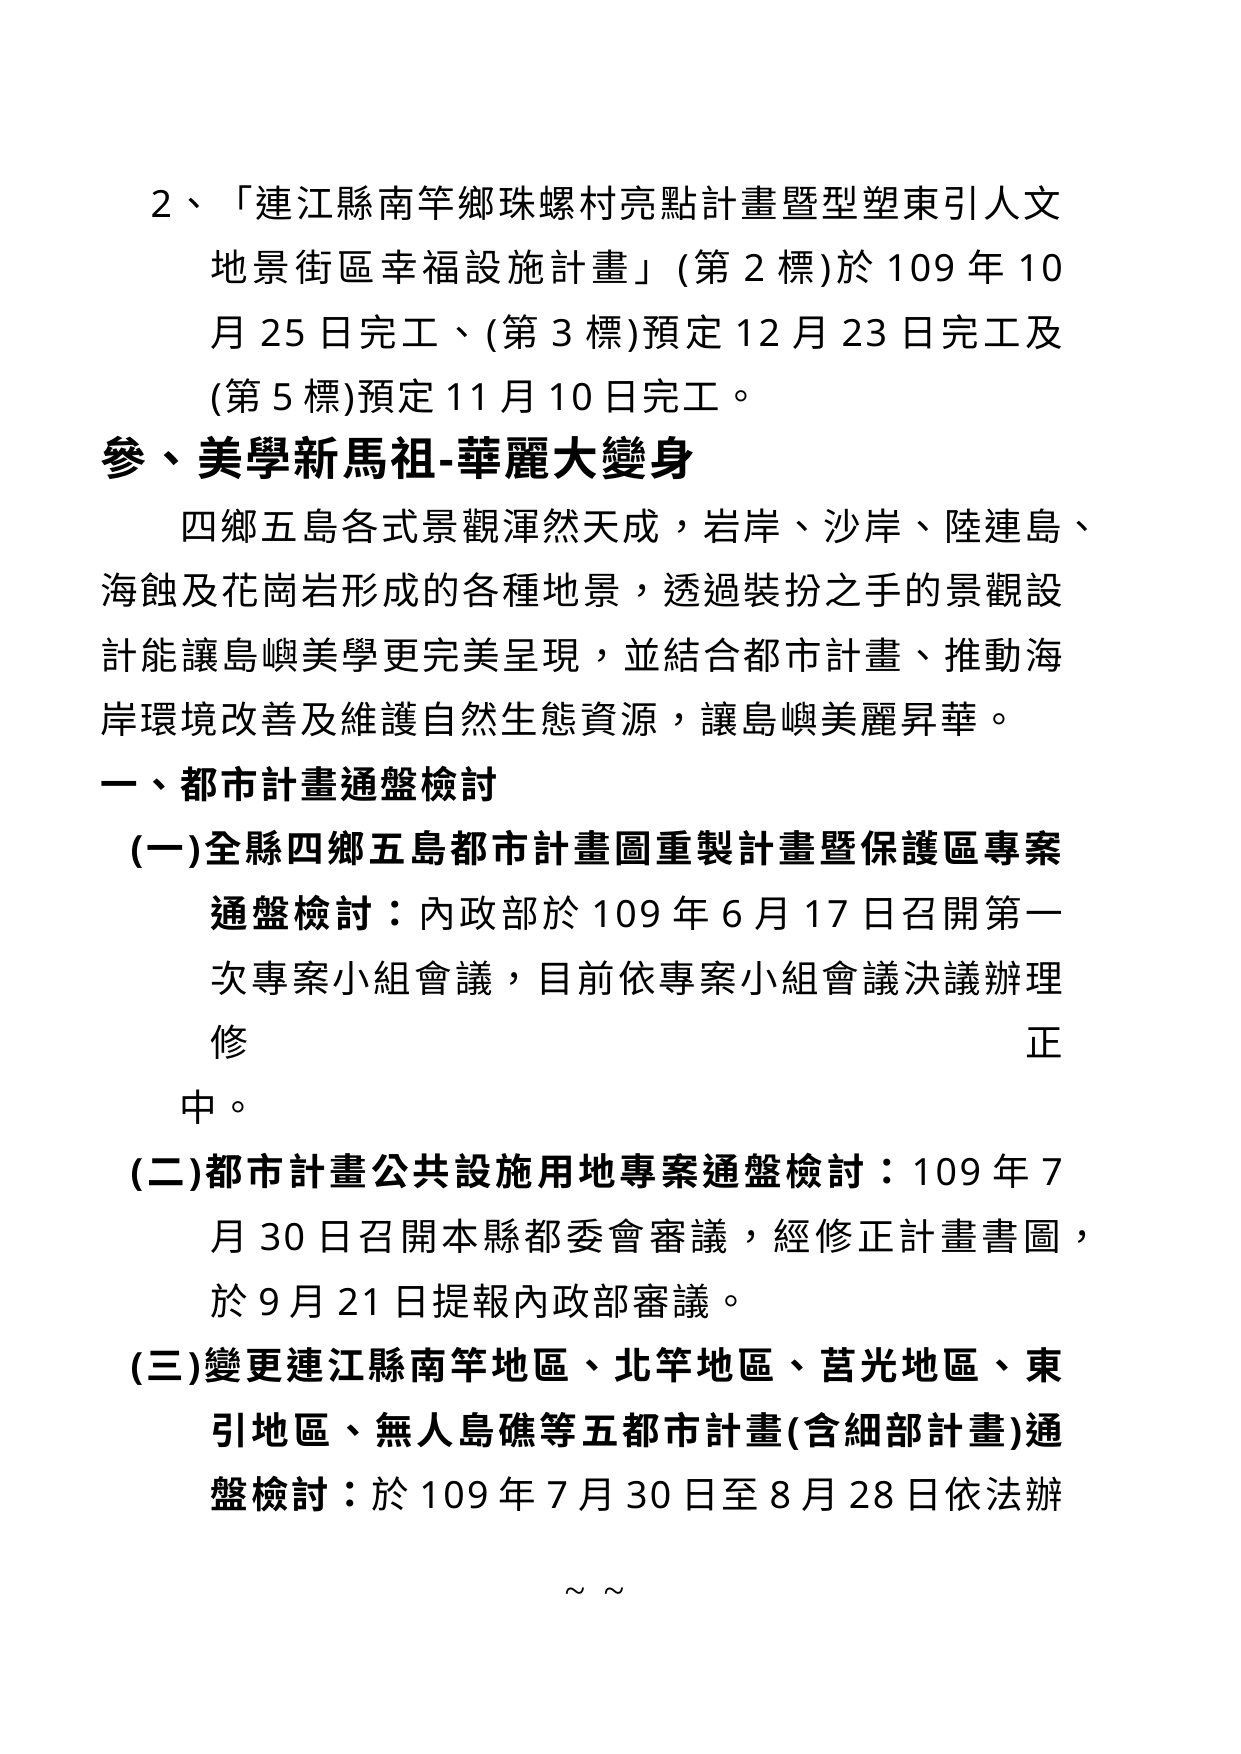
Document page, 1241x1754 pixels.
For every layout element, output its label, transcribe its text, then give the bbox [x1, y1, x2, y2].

text (一)全縣四鄉五島都市計畫圖重製計畫暨保護區專案通盤檢討：內政部於109年6月17日召開第一次專案小組會議，目前依專案小組會議決議辦理修正 [130, 811, 1063, 1069]
text 參、美學新馬祖-華麗大變身 [100, 424, 1063, 488]
text (二)都市計畫公共設施用地專案通盤檢討：109年7月30日召開本縣都委會審議，經修正計畫書圖，於9月21日提報內政部審議。 [130, 1134, 1063, 1328]
text (三)變更連江縣南竿地區、北竿地區、莒光地區、東引地區、無人島礁等五都市計畫(含細部計畫)通盤檢討：於109年7月30日至8月28日依法辦理公開徵求意見30天，並至各鄉召開民眾座談會。目前彙整陳情意見及本縣現況發展調查、未來預測分析、整體發展構想、研擬課題與對策等作業程序。 [130, 1328, 1063, 1522]
text 四鄉五島各式景觀渾然天成，岩岸、沙岸、陸連島、海蝕及花崗岩形成的各種地景，透過裝扮之手的景觀設計能讓島嶼美學更完美呈現，並結合都市計畫、推動海岸環境改善及維護自然生態資源，讓島嶼美麗昇華。 [100, 488, 1063, 747]
text 中。 [130, 1069, 1063, 1134]
text 一、都市計畫通盤檢討 [100, 747, 1063, 811]
list 2、「連江縣南竿鄉珠螺村亮點計畫暨型塑東引人文地景街區幸福設施計畫」(第2標)於109年10月25日完工、(第3標)預定12月23日完工及(第5標)預定11月10日完工。 [150, 165, 1063, 424]
